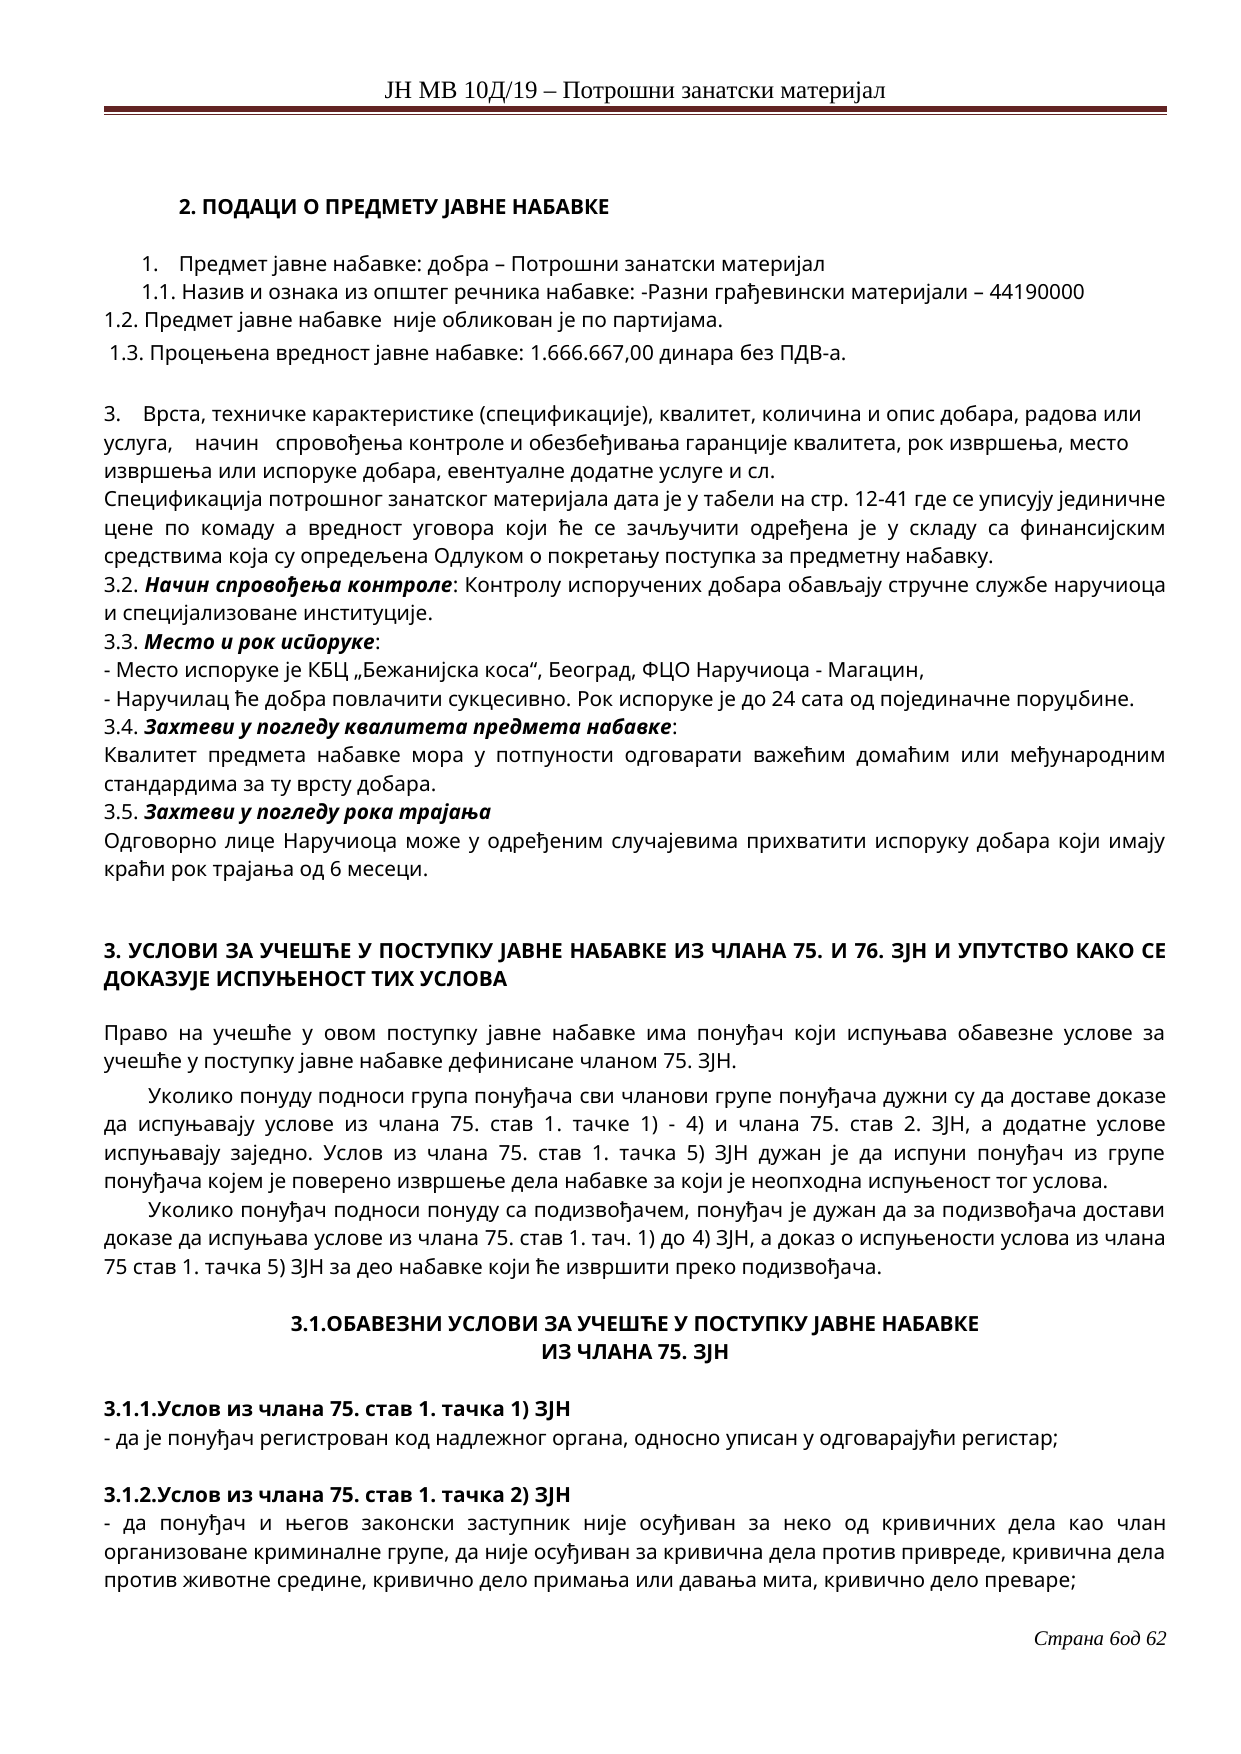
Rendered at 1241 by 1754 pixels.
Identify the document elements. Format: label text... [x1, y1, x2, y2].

text 3.4. Захтеви у погледу квалитета предмета набавке: [103, 712, 1167, 741]
text 3.1.2.Услов из члана 75. став 1. тачка 2) ЗЈН [103, 1480, 1167, 1508]
subtitle ИЗ ЧЛАНА 75. ЗЈН [103, 1337, 1167, 1366]
subtitle Право на учешће у овом поступку јавне набавке има понуђач који испуњава обавезне услове за учешће у поступку јавне набавке дефинисане чланом 75. ЗЈН. [103, 1018, 1167, 1075]
text Уколико понуђач подноси понуду са подизвођачем, понуђач је дужан да за подизвођача достави доказе да испуњава услове из члана 75. став 1. тач. 1) до 4) ЗЈН, а доказ о испуњености услова из члана 75 став 1. тачка 5) ЗЈН за део набавке који ће извршити преко подизвођача. [103, 1195, 1167, 1280]
text Одговорно лице Наручиоца може у одређеним случајевима прихватити испоруку добара који имају краћи рок трајања од 6 месеци. [103, 826, 1167, 883]
text 1.1. Назив и ознака из општег речника набавке: -Разни грађевински материјали – 44190000 [141, 277, 1167, 306]
text Квалитет предмета набавке мора у потпуности одговарати важећим домаћим или међународним стандардима за ту врсту добара. [103, 741, 1167, 797]
text 3.5. Захтеви у погледу рока трајања [103, 797, 1167, 826]
text - да понуђач и његов законски заступник није осуђиван за неко од кривичних дела као члан организоване криминалне групе, да није осуђиван за кривична дела против привреде, кривична дела против животне средине, кривично дело примања или давања мита, кривично дело преваре; [103, 1508, 1167, 1594]
text Спецификација потрошног занатског материјала дата је у табели на стр. 12-41 где се уписују јединичне цене по комаду а вредност уговора који ће се зачључити одређена је у складу са финансијским средствима која су опредељена Одлуком о покретању поступка за предметну набавку. [103, 484, 1167, 570]
text 2. ПОДАЦИ О ПРЕДМЕТУ ЈАВНЕ НАБАВКЕ [178, 192, 1167, 220]
text Уколико понуду подноси група понуђача сви чланови групе понуђача дужни су да доставе доказе да испуњавају услове из члана 75. став 1. тачке 1) - 4) и члана 75. став 2. ЗЈН, a додатне услове испуњавају заједно. Услов из члана 75. став 1. тачка 5) ЗЈН дужан је да испуни понуђач из групе понуђача којем је поверено извршење дела набавке за који је неопходна испуњеност тог услова. [103, 1081, 1167, 1195]
text 1.2. Предмет јавне набавке није обликован је по партијама. [103, 306, 1167, 334]
text - Наручилац ће добра повлачити сукцесивно. Рок испоруке је до 24 сата од појединачне поруџбине. [103, 684, 1167, 712]
text 1.3. Процењена вредност јавне набавке: 1.666.667,00 динара без ПДВ-а. [103, 338, 1167, 367]
text извршења или испоруке добара, евентуалне додатне услуге и сл. [103, 456, 1167, 484]
text услуга, начин спровођења контроле и обезбеђивања гаранције квалитета, рок извршења, место [103, 428, 1167, 456]
text - Место испоруке је КБЦ „Бежанијска коса“, Београд, ФЦО Наручиоца - Магацин, [103, 655, 1167, 684]
text - да је понуђач регистрован код надлежног органа, односно уписан у одговарајући регистар; [103, 1423, 1167, 1451]
subtitle 3. УСЛОВИ ЗА УЧЕШЋЕ У ПОСТУПКУ ЈАВНЕ НАБАВКЕ ИЗ ЧЛАНА 75. И 76. ЗЈН И УПУТСТВО КАКО СЕ ДОКАЗУЈЕ ИСПУЊЕНОСТ ТИХ УСЛОВА [103, 936, 1167, 993]
text 3.1.ОБАВЕЗНИ УСЛОВИ ЗА УЧЕШЋЕ У ПОСТУПКУ ЈАВНЕ НАБАВКЕ [103, 1309, 1167, 1337]
text 3.3. Место и рок испоруке: [103, 627, 1167, 655]
text 3.2. Начин спровођења контроле: Контролу испоручених добара обављају стручне службе наручиоца и специјализоване институције. [103, 570, 1167, 627]
text 3. Врста, техничке карактеристике (спецификације), квалитет, количина и опис добара, радова или [103, 399, 1167, 428]
list Предмет јавне набавке: добра – Потрошни занатски материјал [141, 249, 1167, 277]
text 3.1.1.Услов из члана 75. став 1. тачка 1) ЗЈН [103, 1394, 1167, 1423]
